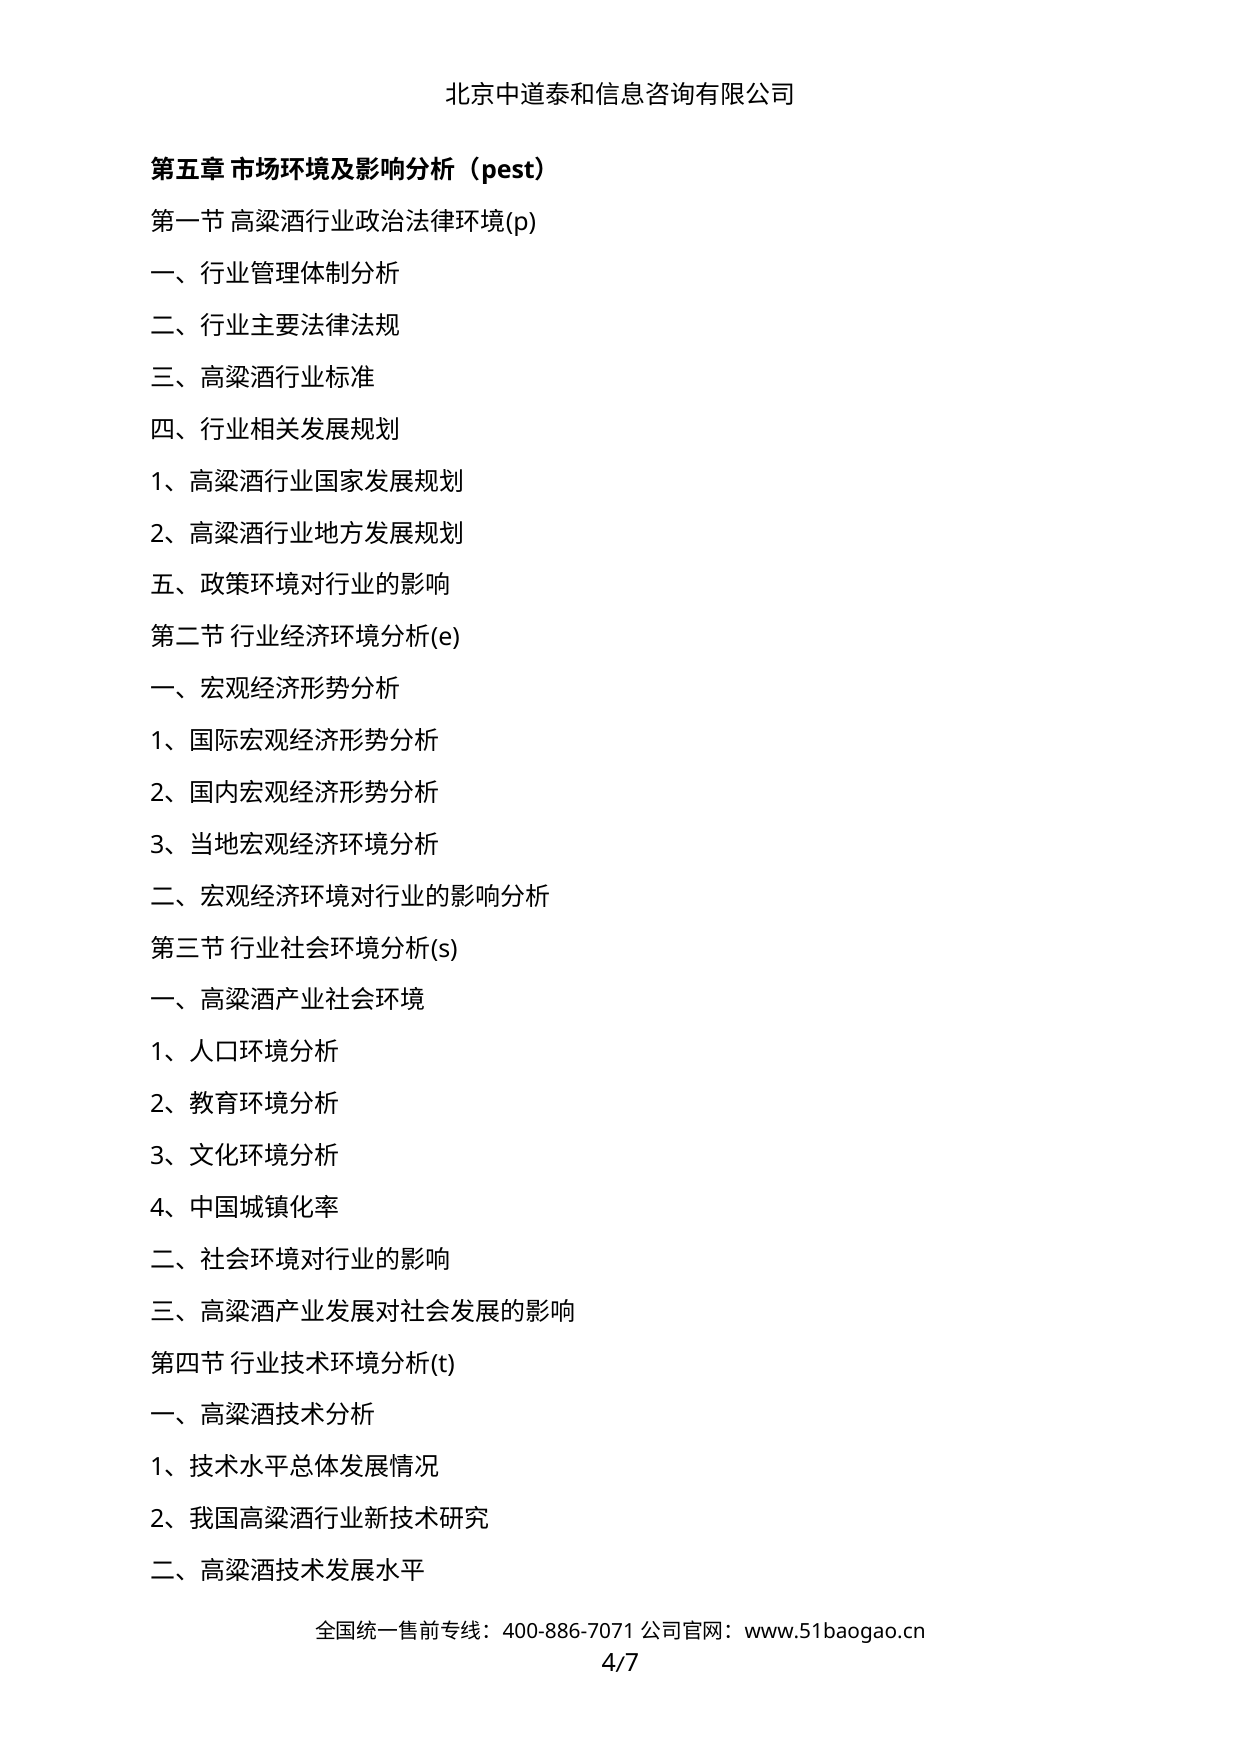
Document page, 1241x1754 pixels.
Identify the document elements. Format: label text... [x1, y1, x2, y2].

text 一、行业管理体制分析 [150, 254, 1090, 290]
text 1、高粱酒行业国家发展规划 [150, 461, 1090, 497]
text 第五章 市场环境及影响分析（pest） [150, 150, 1090, 186]
text 三、高粱酒产业发展对社会发展的影响 [150, 1291, 1090, 1327]
text 三、高粱酒行业标准 [150, 357, 1090, 394]
text 二、社会环境对行业的影响 [150, 1239, 1090, 1276]
text 四、行业相关发展规划 [150, 409, 1090, 446]
text 2、国内宏观经济形势分析 [150, 772, 1090, 809]
text 第二节 行业经济环境分析(e) [150, 617, 1090, 653]
text 3、文化环境分析 [150, 1136, 1090, 1172]
text 五、政策环境对行业的影响 [150, 565, 1090, 601]
text 一、高粱酒技术分析 [150, 1395, 1090, 1431]
text 第一节 高粱酒行业政治法律环境(p) [150, 202, 1090, 238]
text 一、宏观经济形势分析 [150, 669, 1090, 705]
text 4、中国城镇化率 [150, 1187, 1090, 1224]
text 1、技术水平总体发展情况 [150, 1447, 1090, 1483]
text 二、高粱酒技术发展水平 [150, 1551, 1090, 1587]
text 二、行业主要法律法规 [150, 306, 1090, 342]
text 2、高粱酒行业地方发展规划 [150, 513, 1090, 549]
text 一、高粱酒产业社会环境 [150, 980, 1090, 1016]
text 二、宏观经济环境对行业的影响分析 [150, 876, 1090, 912]
text 1、人口环境分析 [150, 1032, 1090, 1068]
text 第四节 行业技术环境分析(t) [150, 1343, 1090, 1379]
text 第三节 行业社会环境分析(s) [150, 928, 1090, 964]
text 1、国际宏观经济形势分析 [150, 721, 1090, 757]
text 3、当地宏观经济环境分析 [150, 824, 1090, 861]
text 2、教育环境分析 [150, 1084, 1090, 1120]
text 2、我国高粱酒行业新技术研究 [150, 1499, 1090, 1535]
